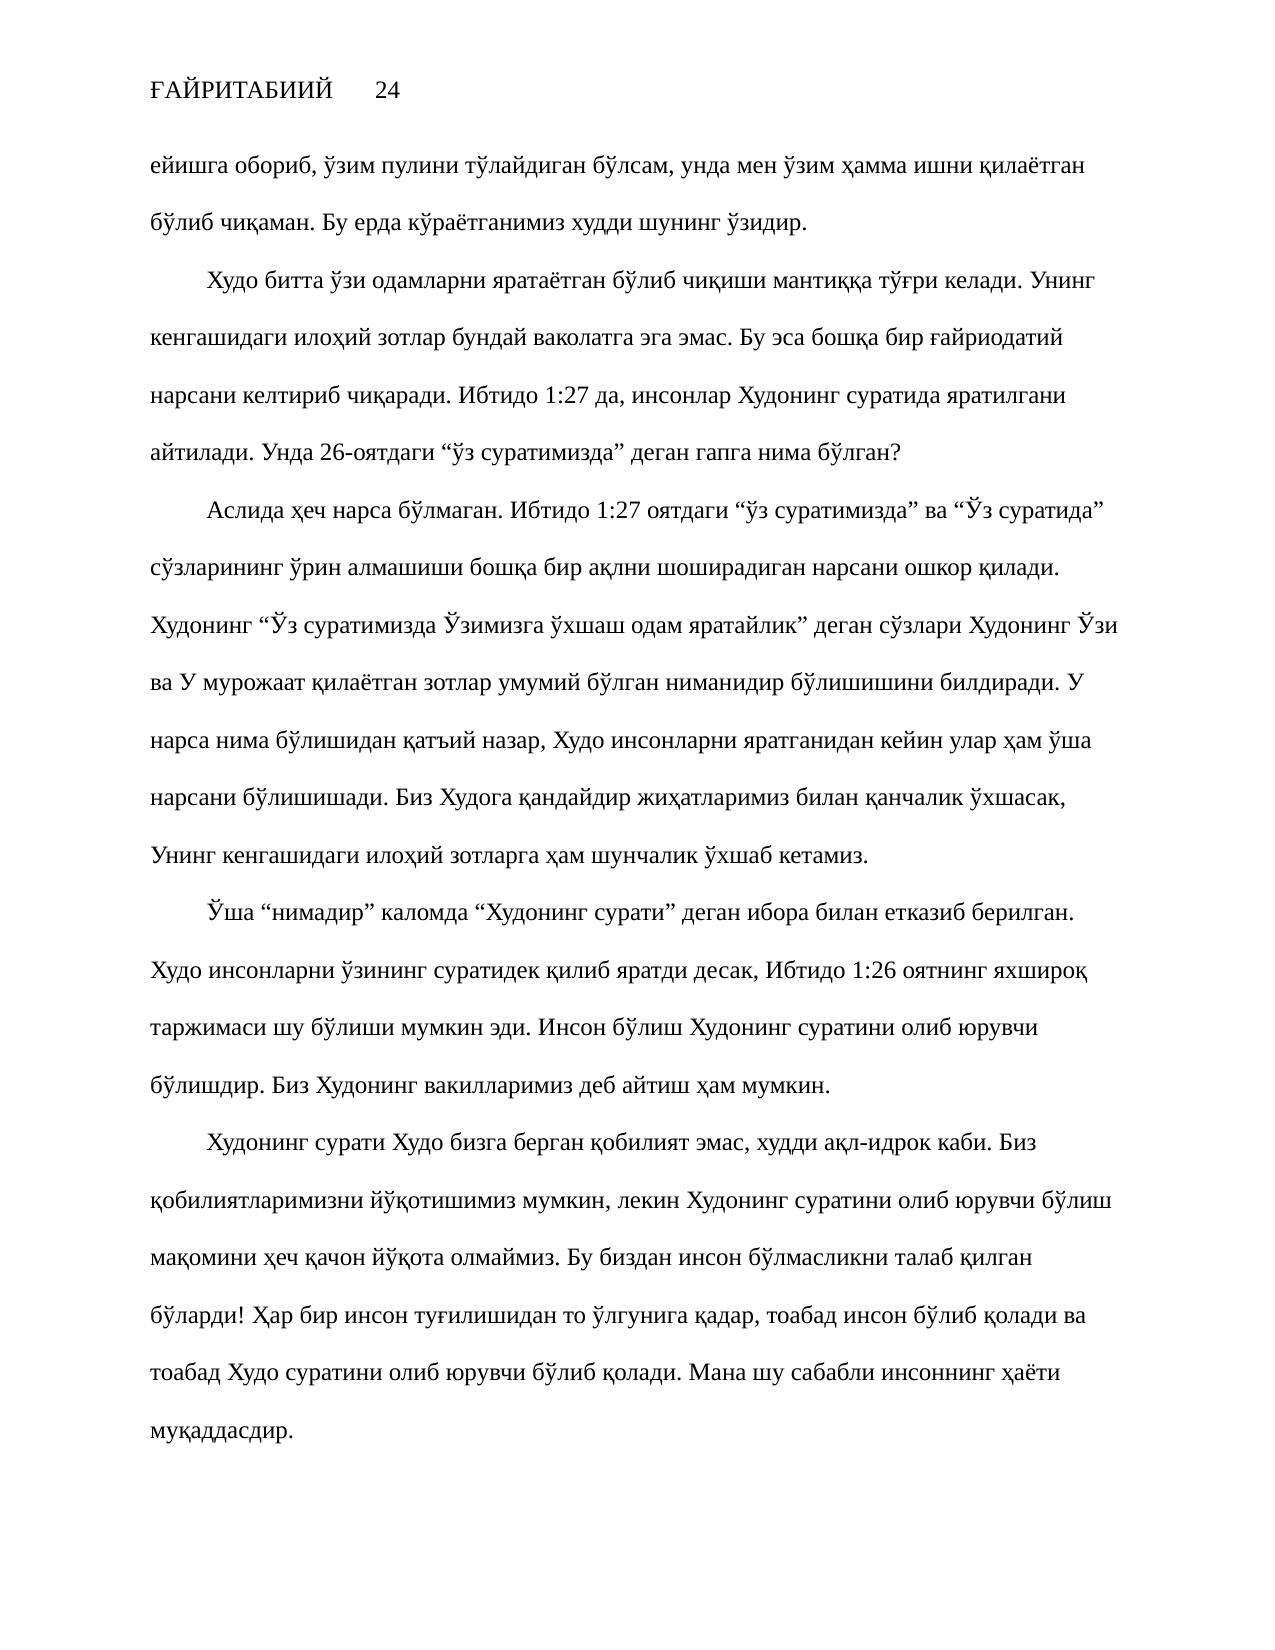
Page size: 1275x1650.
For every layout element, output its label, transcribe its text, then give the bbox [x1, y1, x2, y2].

text Худо битта ўзи одамларни яратаётган бўлиб чиқиши мантиққа тўғри келади. Унинг кенгашидаги илоҳий зотлар бундай ваколатга эга эмас. Бу эса бошқа бир ғайриодатий нарсани келтириб чиқаради. Ибтидо 1:27 да, инсонлар Худонинг суратида яратилгани айтилади. Унда 26-оятдаги “ўз суратимизда” деган гапга нима бўлган? [150, 265, 1125, 466]
text Худонинг сурати Худо бизга берган қобилият эмас, худди ақл-идрок каби. Биз қобилиятларимизни йўқотишимиз мумкин, лекин Худонинг суратини олиб юрувчи бўлиш мақомини ҳеч қачон йўқота олмаймиз. Бу биздан инсон бўлмасликни талаб қилган бўларди! Ҳар бир инсон туғилишидан то ўлгунига қадар, тоабад инсон бўлиб қолади ва тоабад Худо суратини олиб юрувчи бўлиб қолади. Мана шу сабабли инсоннинг ҳаёти муқаддасдир. [150, 1127, 1125, 1444]
text Ўша “нимадир” каломда “Худонинг сурати” деган ибора билан етказиб берилган. Худо инсонларни ўзининг суратидек қилиб яратди десак, Ибтидо 1:26 оятнинг яхшироқ таржимаси шу бўлиши мумкин эди. Инсон бўлиш Худонинг суратини олиб юрувчи бўлишдир. Биз Худонинг вакилларимиз деб айтиш ҳам мумкин. [150, 897, 1125, 1099]
text Аслида ҳеч нарса бўлмаган. Ибтидо 1:27 оятдаги “ўз суратимизда” ва “Ўз суратида” сўзларининг ўрин алмашиши бошқа бир ақлни шоширадиган нарсани ошкор қилади. Худонинг “Ўз суратимизда Ўзимизга ўхшаш одам яратайлик” деган сўзлари Худонинг Ўзи ва У мурожаат қилаётган зотлар умумий бўлган ниманидир бўлишишини билдиради. У нарса нима бўлишидан қатъий назар, Худо инсонларни яратганидан кейин улар ҳам ўша нарсани бўлишишади. Биз Худога қандайдир жиҳатларимиз билан қанчалик ўхшасак, Унинг кенгашидаги илоҳий зотларга ҳам шунчалик ўхшаб кетамиз. [150, 495, 1125, 869]
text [150, 150, 1125, 236]
